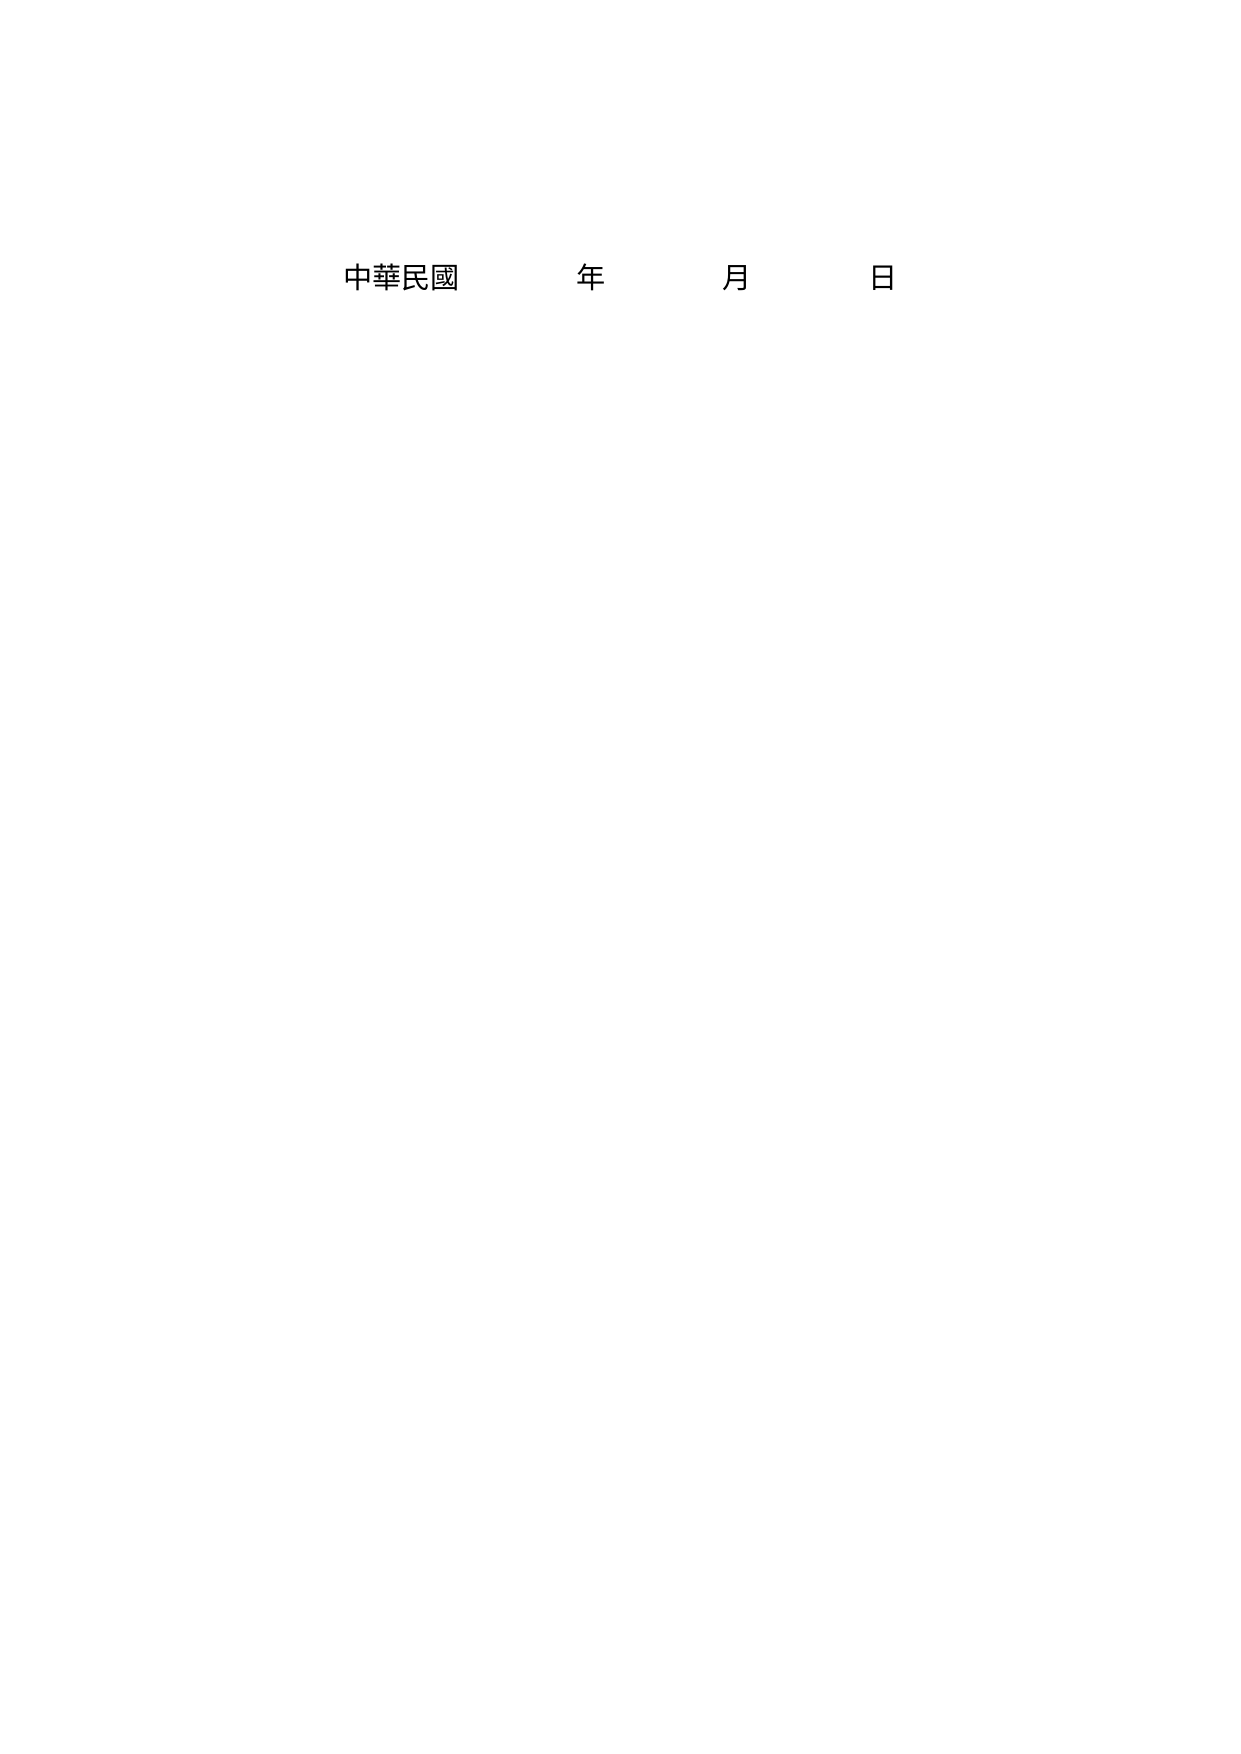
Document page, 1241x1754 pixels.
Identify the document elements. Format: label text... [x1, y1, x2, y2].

text 中華民國 年 月 日 [112, 238, 1128, 313]
